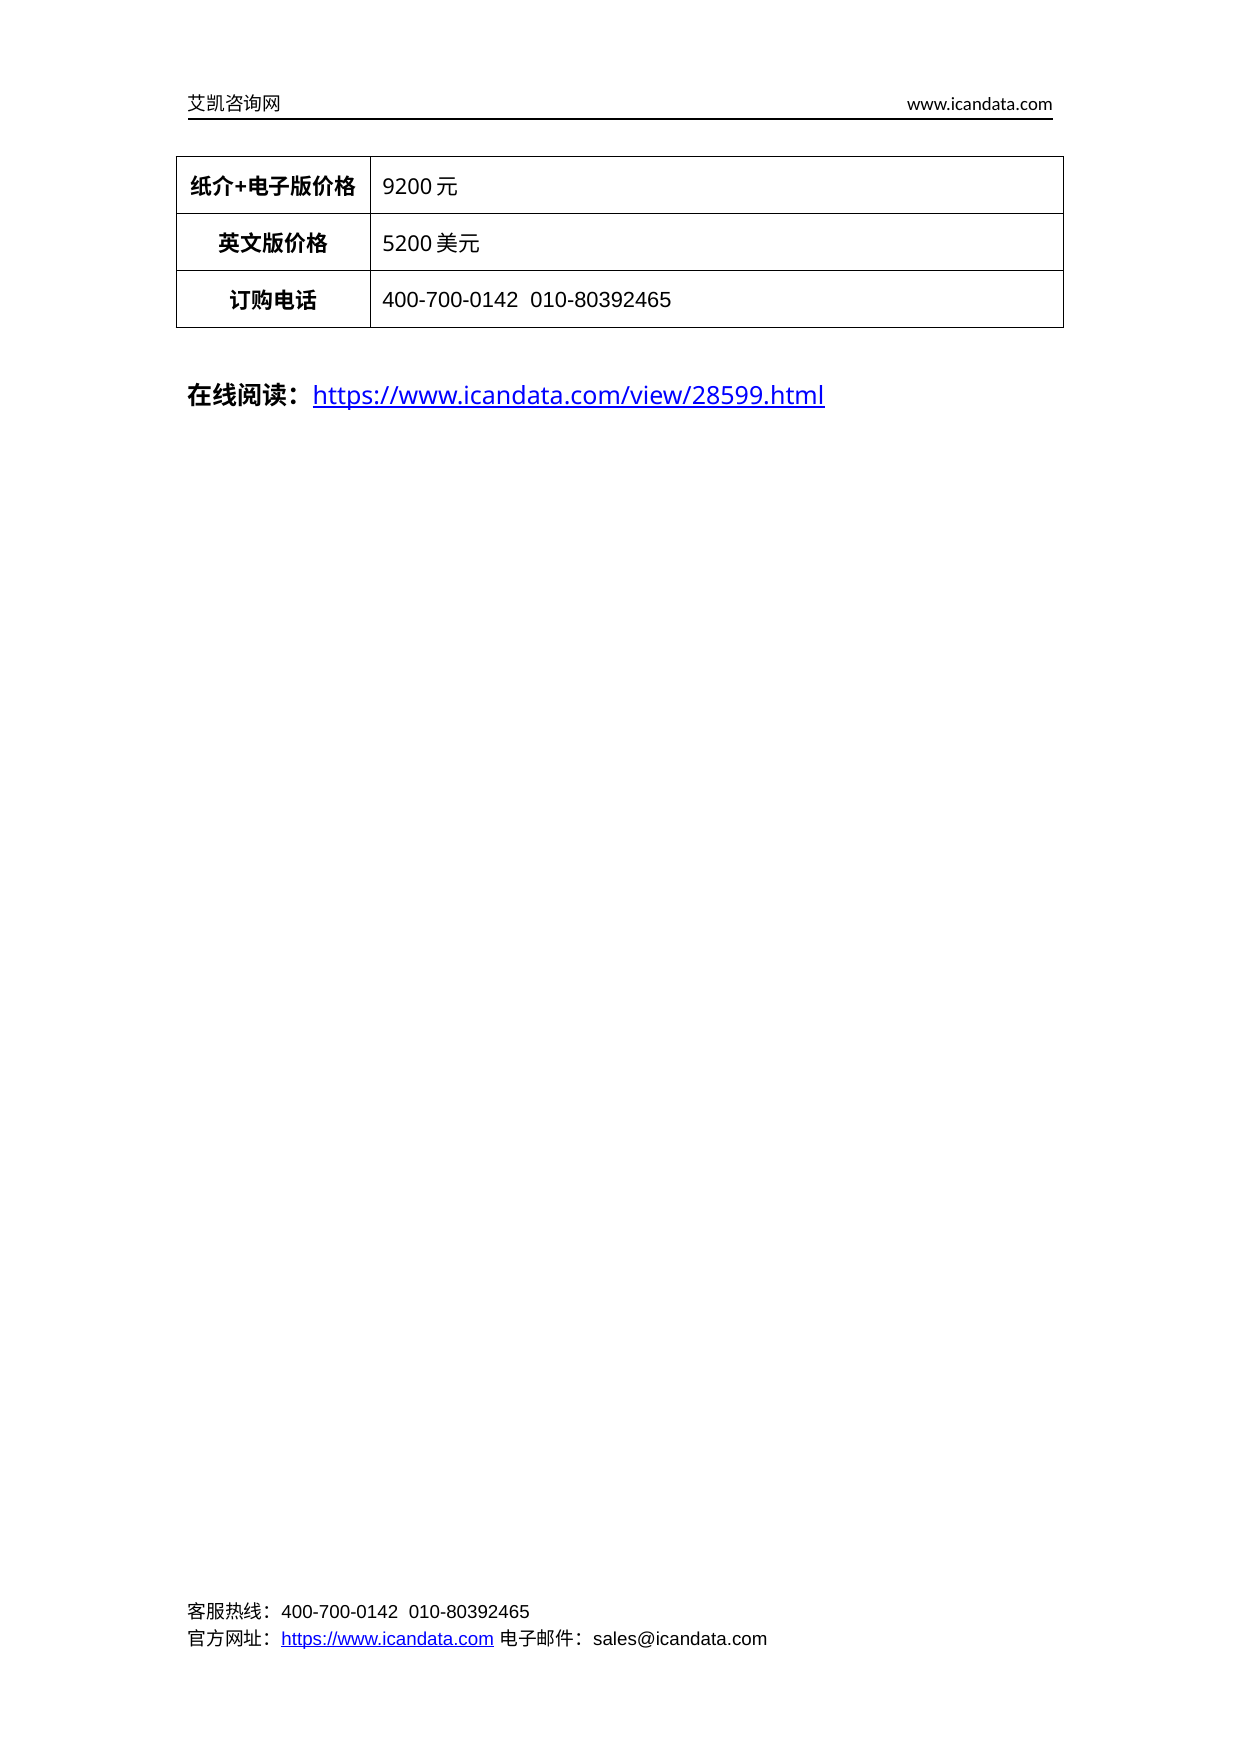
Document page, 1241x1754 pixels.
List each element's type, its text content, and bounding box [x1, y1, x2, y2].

table_cell 英文版价格 [177, 214, 370, 270]
table_cell 5200美元 [371, 214, 1063, 270]
text 在线阅读：https://www.icandata.com/view/28599.html [187, 361, 1053, 426]
table_cell 订购电话 [177, 271, 370, 327]
table_cell 400-700-0142 010-80392465 [371, 271, 1063, 327]
table_cell 纸介+电子版价格 [177, 157, 370, 213]
table_cell 9200元 [371, 157, 1063, 213]
